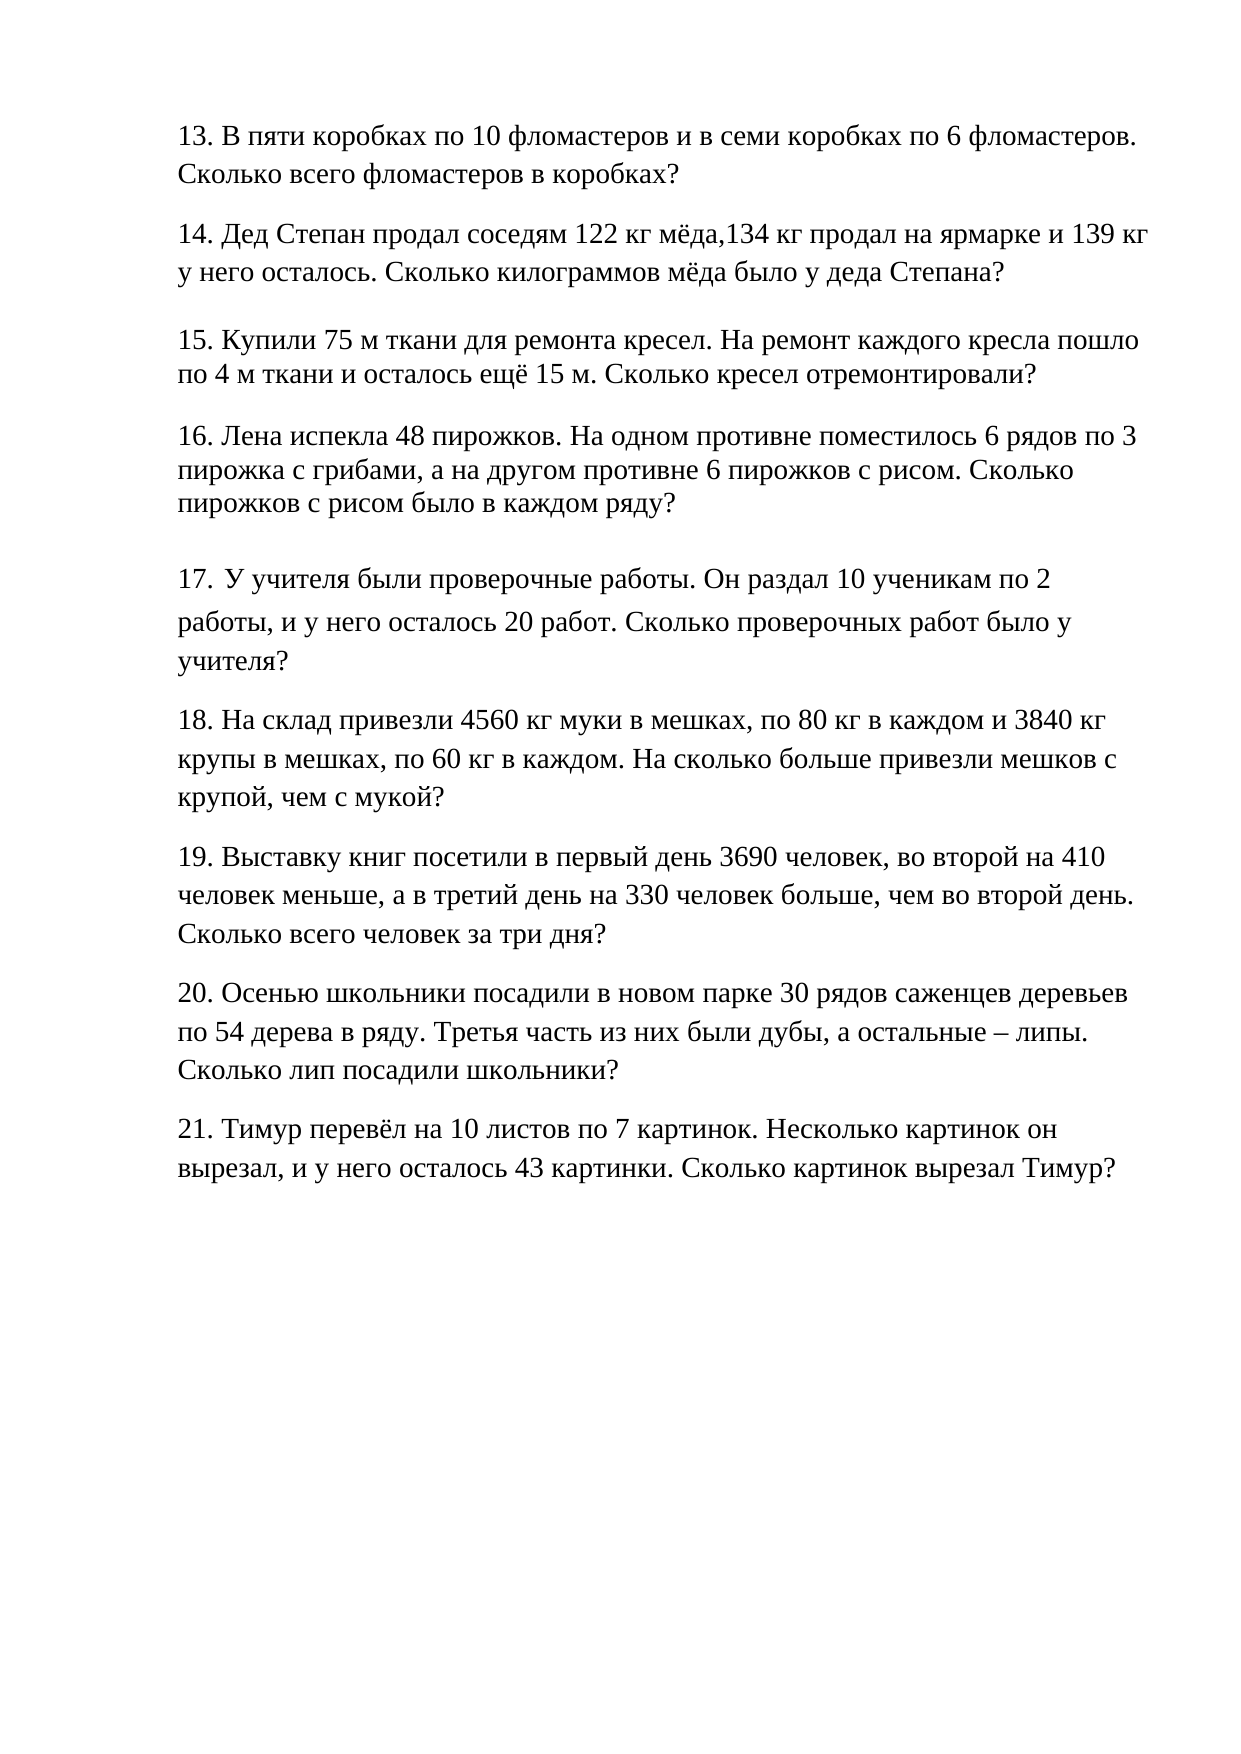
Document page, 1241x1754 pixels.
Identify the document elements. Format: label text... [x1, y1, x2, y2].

text 21. Тимур перевёл на 10 листов по 7 картинок. Несколько картинок он вырезал, и у него осталось 43 картинки. Сколько картинок вырезал Тимур? [177, 1112, 1152, 1184]
text 17. У учителя были проверочные работы. Он раздал 10 ученикам по 2 работы, и у него осталось 20 работ. Сколько проверочных работ было у учителя? [177, 548, 1152, 676]
text 20. Осенью школьники посадили в новом парке 30 рядов саженцев деревьев по 54 дерева в ряду. Третья часть из них были дубы, а остальные – липы. Сколько лип посадили школьники? [177, 975, 1152, 1086]
text 14. Дед Степан продал соседям мёда,134 кг продал на ярмарке и у него осталось. Сколько килограммов мёда было у деда Степана? [177, 216, 1152, 288]
text 13. В пяти коробках по 10 фломастеров и в семи коробках по 6 фломастеров. Сколько всего фломастеров в коробках? [177, 118, 1152, 190]
text 15. Купили ткани для ремонта кресел. На ремонт каждого кресла пошло по ткани и осталось ещё . Сколько кресел отремонтировали? [177, 322, 1152, 389]
text 18. На склад привезли муки в мешках, по в каждом и крупы в мешках, по в каждом. На сколько больше привезли мешков с крупой, чем с мукой? [177, 702, 1152, 813]
text 19. Выставку книг посетили в первый день 3690 человек, во второй на 410 человек меньше, а в третий день на 330 человек больше, чем во второй день. Сколько всего человек за три дня? [177, 839, 1152, 949]
text 16. Лена испекла 48 пирожков. На одном противне поместилось 6 рядов по 3 пирожка с грибами, а на другом противне 6 пирожков с рисом. Сколько пирожков с рисом было в каждом ряду? [177, 418, 1152, 519]
